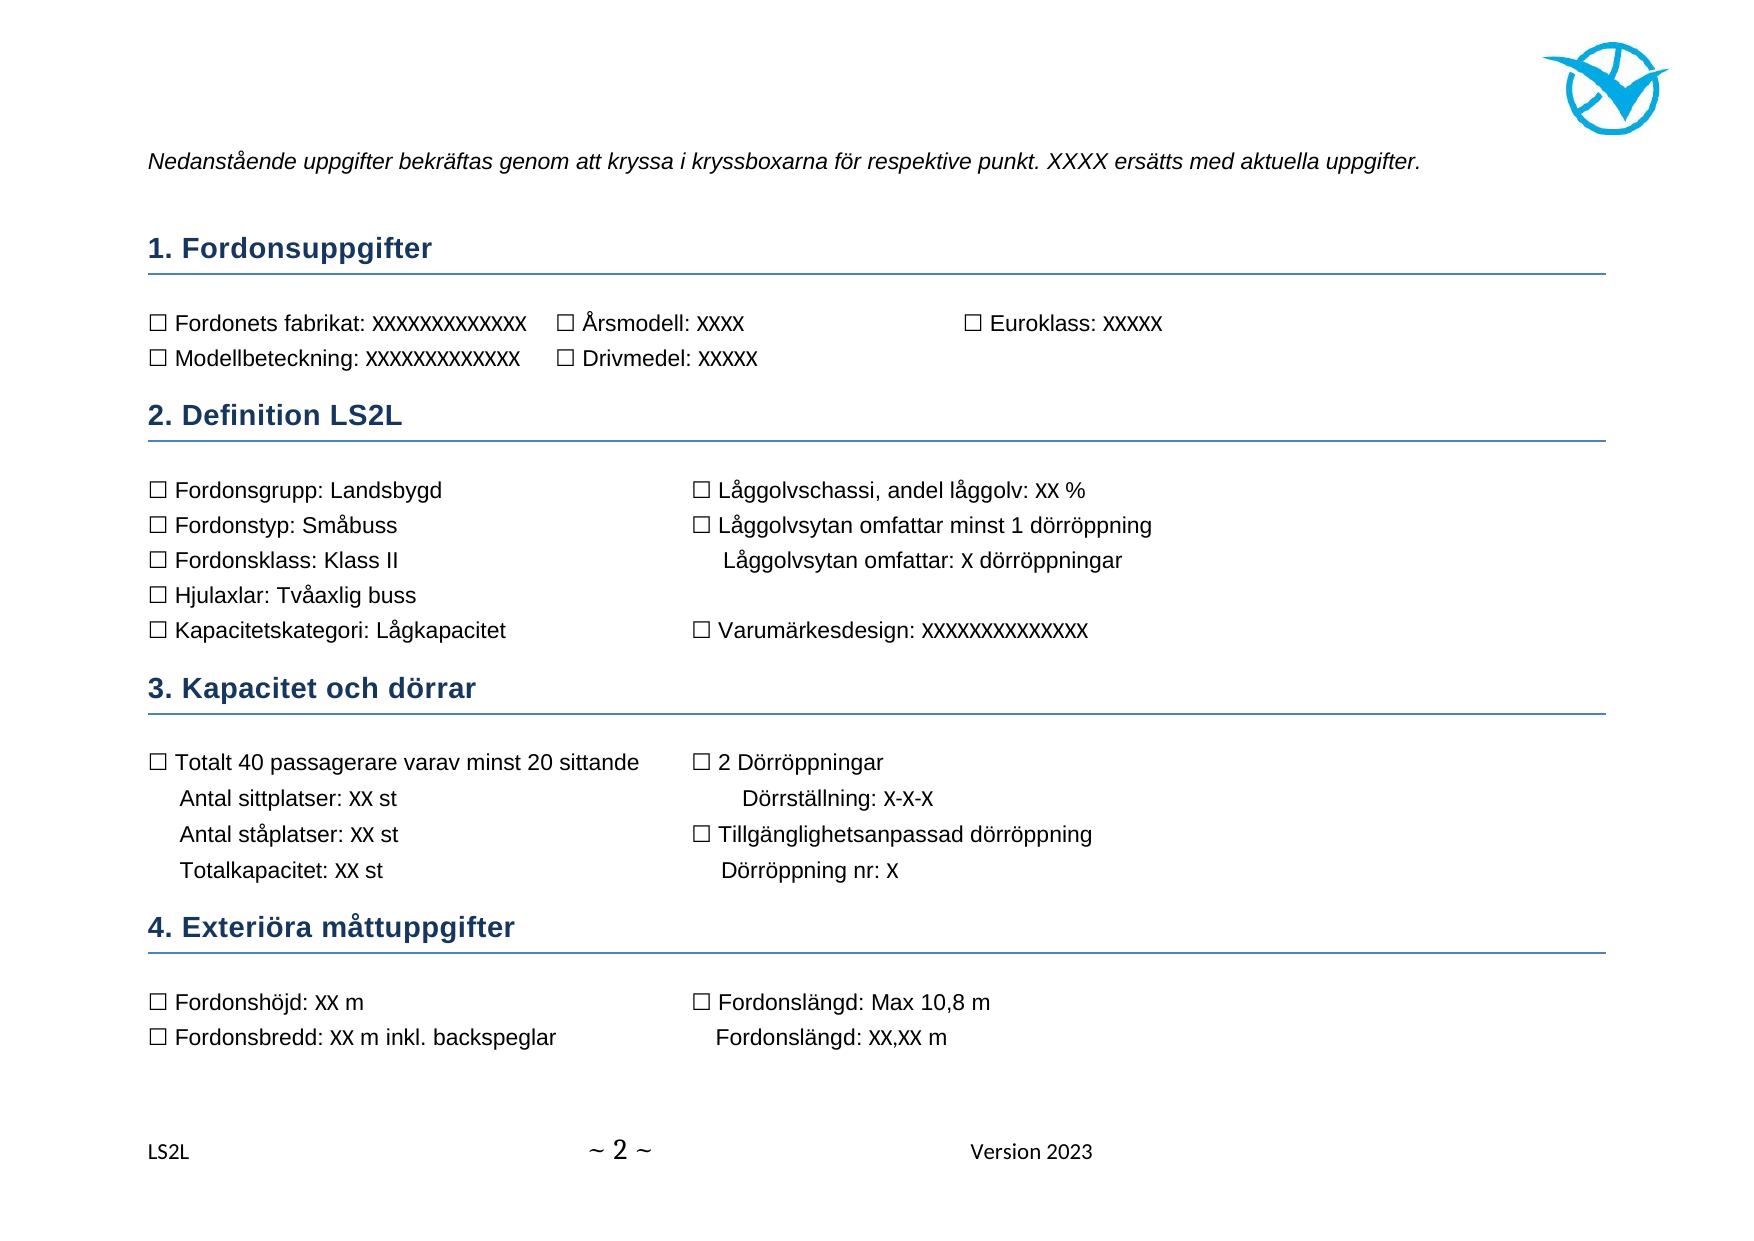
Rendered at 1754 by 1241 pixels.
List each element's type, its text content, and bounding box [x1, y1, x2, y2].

text Fordonshöjd: m Fordonslängd: Max 10,8 m Fordonsbredd: m inkl. backspeglar Fordonslängd: m [148, 986, 1606, 1052]
title 1. Fordonsuppgifter [148, 231, 1606, 273]
title 3. Kapacitet och dörrar [148, 671, 1606, 713]
text Totalt 40 passagerare varav minst 20 sittande 2 Dörröppningar Antal sittplatser: st Dörrställning: Antal ståplatser: st Tillgänglighetsanpassad dörröppning Totalkapacitet: st Dörröppning nr: [148, 746, 1606, 885]
picture [1615, 42, 1673, 135]
picture [1542, 42, 1654, 135]
picture [1584, 48, 1616, 74]
text Fordonsgrupp: Landsbygd Låggolvschassi, andel låggolv: % Fordonstyp: Småbuss Låggolvsytan omfattar minst 1 dörröppning Fordonsklass: Klass II Låggolvsytan omfattar: dörröppningar Hjulaxlar: Tvåaxlig buss Kapacitetskategori: Lågkapacitet Varumärkesdesign: [148, 473, 1606, 645]
text Nedanstående uppgifter bekräftas genom att kryssa i kryssboxarna för respektive punkt. XXXX ersätts med aktuella uppgifter. [148, 148, 1606, 206]
title 4. Exteriöra måttuppgifter [148, 911, 1606, 952]
text Fordonets fabrikat: Årsmodell: Euroklass: Modellbeteckning: Drivmedel: [148, 306, 1606, 373]
title 2. Definition LS2L [148, 398, 1606, 440]
